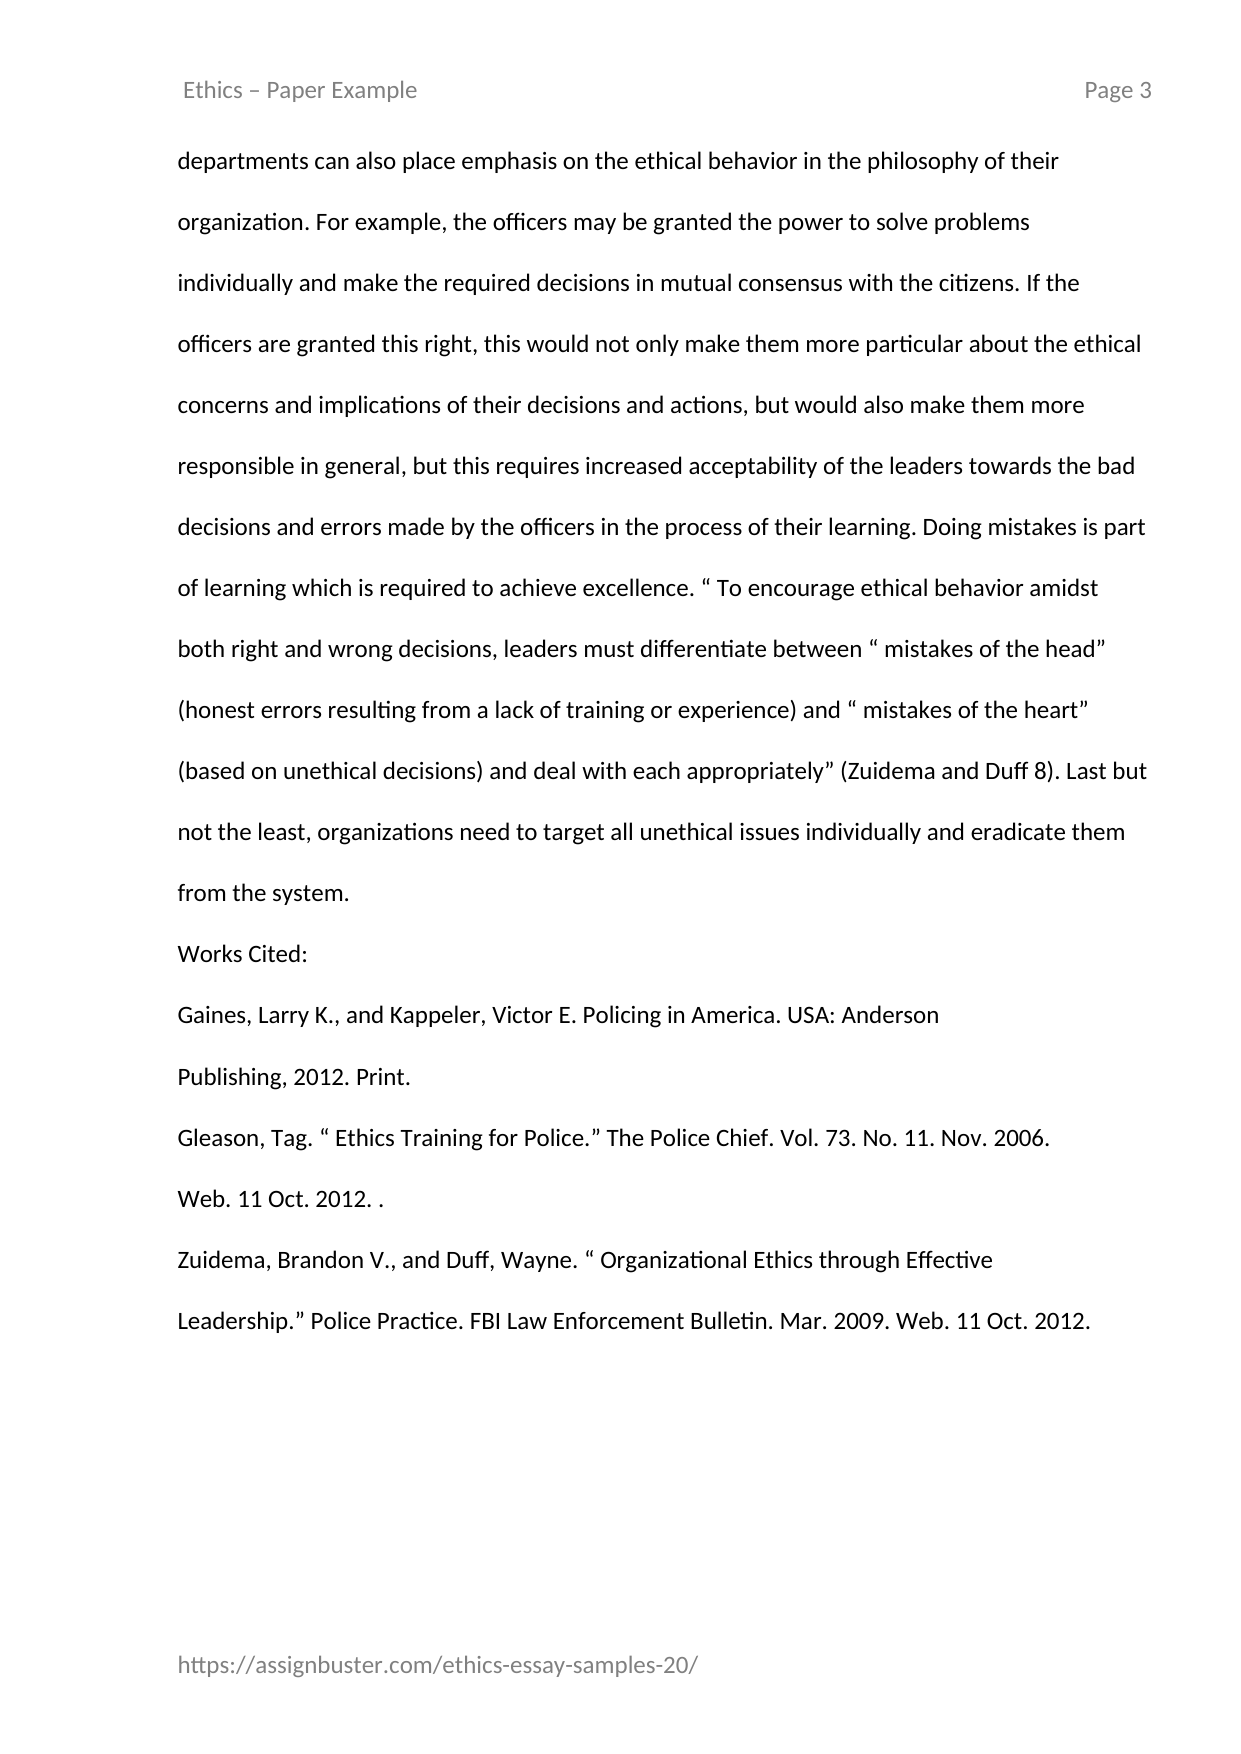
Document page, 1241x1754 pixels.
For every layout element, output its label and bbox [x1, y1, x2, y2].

text [177, 145, 1152, 1335]
